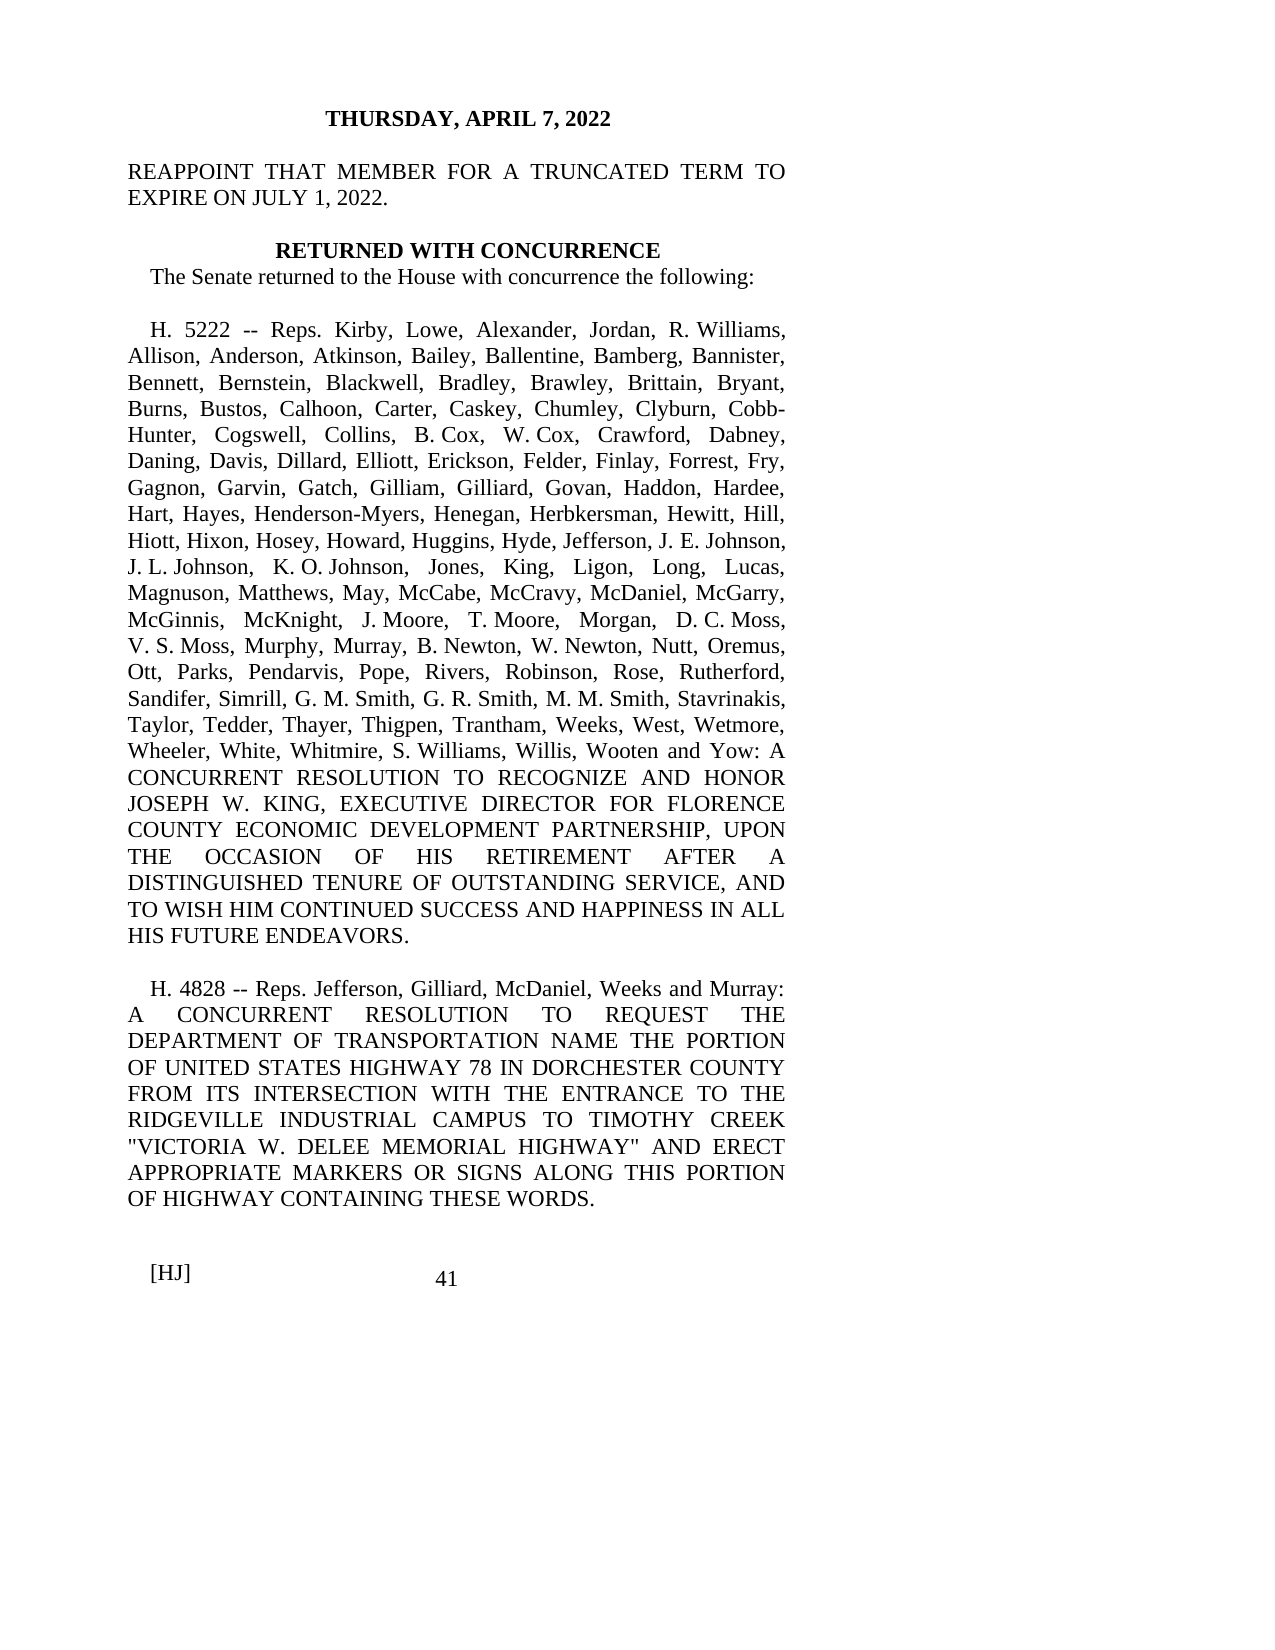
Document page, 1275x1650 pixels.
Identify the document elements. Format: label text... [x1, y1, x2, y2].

text RETURNED WITH CONCURRENCE [127, 237, 786, 263]
text H. 4828 -- Reps. Jefferson, Gilliard, McDaniel, Weeks and Murray: A CONCURRENT RESOLUTION TO REQUEST THE DEPARTMENT OF TRANSPORTATION NAME THE PORTION OF UNITED STATES HIGHWAY 78 IN DORCHESTER COUNTY FROM ITS INTERSECTION WITH THE ENTRANCE TO THE RIDGEVILLE INDUSTRIAL CAMPUS TO TIMOTHY CREEK "VICTORIA W. DELEE MEMORIAL HIGHWAY" AND ERECT APPROPRIATE MARKERS OR SIGNS ALONG THIS PORTION OF HIGHWAY CONTAINING THESE WORDS. [127, 975, 786, 1212]
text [127, 158, 786, 210]
text The Senate returned to the House with concurrence the following: [127, 263, 786, 289]
text H. 5222 -- Reps. Kirby, Lowe, Alexander, Jordan, R. Williams, Allison, Anderson, Atkinson, Bailey, Ballentine, Bamberg, Bannister, Bennett, Bernstein, Blackwell, Bradley, Brawley, Brittain, Bryant, Burns, Bustos, Calhoon, Carter, Caskey, Chumley, Clyburn, Cobb-Hunter, Cogswell, Collins, B. Cox, W. Cox, Crawford, Dabney, Daning, Davis, Dillard, Elliott, Erickson, Felder, Finlay, Forrest, Fry, Gagnon, Garvin, Gatch, Gilliam, Gilliard, Govan, Haddon, Hardee, Hart, Hayes, Henderson-Myers, Henegan, Herbkersman, Hewitt, Hill, Hiott, Hixon, Hosey, Howard, Huggins, Hyde, Jefferson, J. E. Johnson, J. L. Johnson, K. O. Johnson, Jones, King, Ligon, Long, Lucas, Magnuson, Matthews, May, McCabe, McCravy, McDaniel, McGarry, McGinnis, McKnight, J. Moore, T. Moore, Morgan, D. C. Moss, V. S. Moss, Murphy, Murray, B. Newton, W. Newton, Nutt, Oremus, Ott, Parks, Pendarvis, Pope, Rivers, Robinson, Rose, Rutherford, Sandifer, Simrill, G. M. Smith, G. R. Smith, M. M. Smith, Stavrinakis, Taylor, Tedder, Thayer, Thigpen, Trantham, Weeks, West, Wetmore, Wheeler, White, Whitmire, S. Williams, Willis, Wooten and Yow: A CONCURRENT RESOLUTION TO RECOGNIZE AND HONOR JOSEPH W. KING, EXECUTIVE DIRECTOR FOR FLORENCE COUNTY ECONOMIC DEVELOPMENT PARTNERSHIP, UPON THE OCCASION OF HIS RETIREMENT AFTER A DISTINGUISHED TENURE OF OUTSTANDING SERVICE, AND TO WISH HIM CONTINUED SUCCESS AND HAPPINESS IN ALL HIS FUTURE ENDEAVORS. [127, 316, 786, 948]
